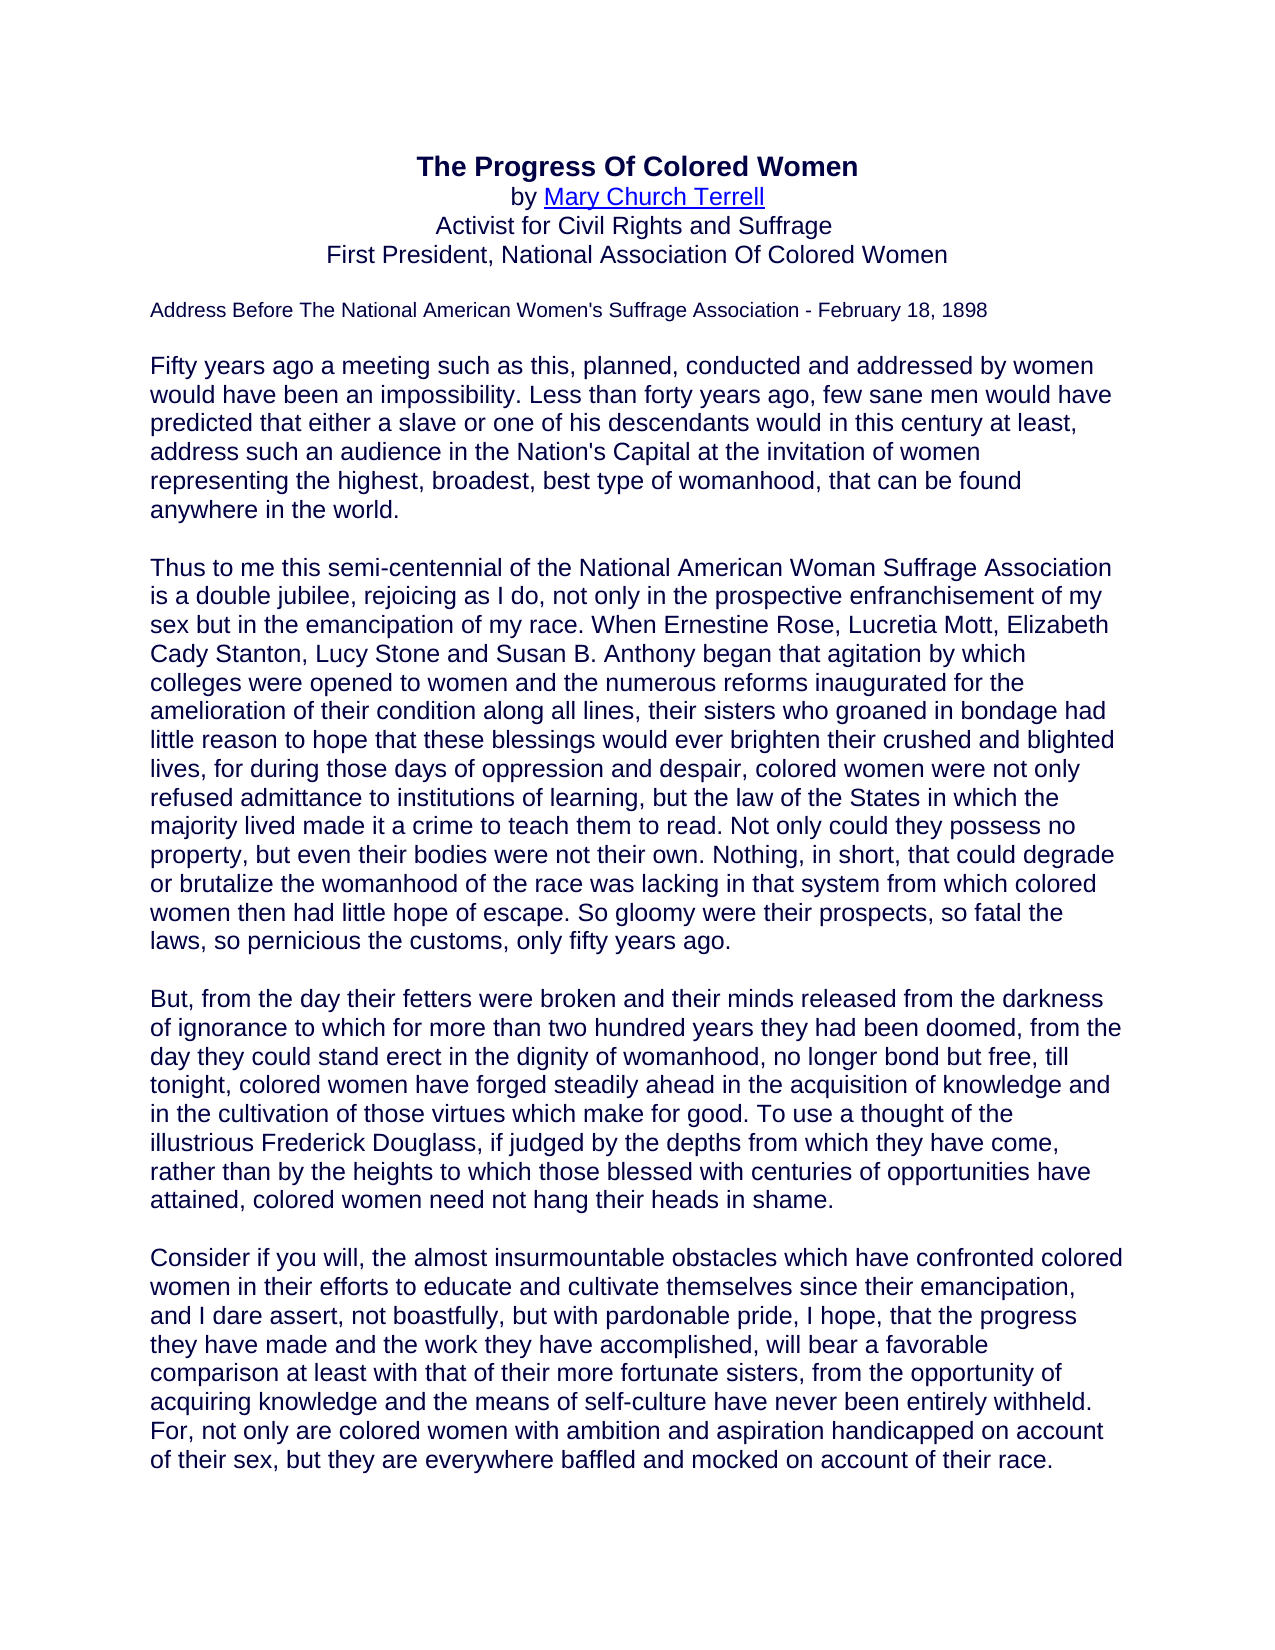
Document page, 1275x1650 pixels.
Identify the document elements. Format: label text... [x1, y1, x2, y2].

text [150, 1243, 1125, 1473]
text But, from the day their fetters were broken and their minds released from the darkness of ignorance to which for more than two hundred years they had been doomed, from the day they could stand erect in the dignity of womanhood, no longer bond but free, till tonight, colored women have forged steadily ahead in the acquisition of knowledge and in the cultivation of those virtues which make for good. To use a thought of the illustrious Frederick Douglass, if judged by the depths from which they have come, rather than by the heights to which those blessed with centuries of opportunities have attained, colored women need not hang their heads in shame. [150, 984, 1125, 1214]
text Address Before The National American Women's Suffrage Association - February 18, 1898 [150, 298, 1125, 322]
text Thus to me this semi-centennial of the National American Woman Suffrage Association is a double jubilee, rejoicing as I do, not only in the prospective enfranchisement of my sex but in the emancipation of my race. When Ernestine Rose, Lucretia Mott, Elizabeth Cady Stanton, Lucy Stone and Susan B. Anthony began that agitation by which colleges were opened to women and the numerous reforms inaugurated for the amelioration of their condition along all lines, their sisters who groaned in bondage had little reason to hope that these blessings would ever brighten their crushed and blighted lives, for during those days of oppression and despair, colored women were not only refused admittance to institutions of learning, but the law of the States in which the majority lived made it a crime to teach them to read. Not only could they possess no property, but even their bodies were not their own. Nothing, in short, that could degrade or brutalize the womanhood of the race was lacking in that system from which colored women then had little hope of escape. So gloomy were their prospects, so fatal the laws, so pernicious the customs, only fifty years ago. [150, 553, 1125, 955]
text The Progress Of Colored Women by Mary Church Terrell Activist for Civil Rights and Suffrage First President, National Association Of Colored Women [150, 150, 1125, 269]
text Fifty years ago a meeting such as this, planned, conducted and addressed by women would have been an impossibility. Less than forty years ago, few sane men would have predicted that either a slave or one of his descendants would in this century at least, address such an audience in the Nation's Capital at the invitation of women representing the highest, broadest, best type of womanhood, that can be found anywhere in the world. [150, 351, 1125, 523]
